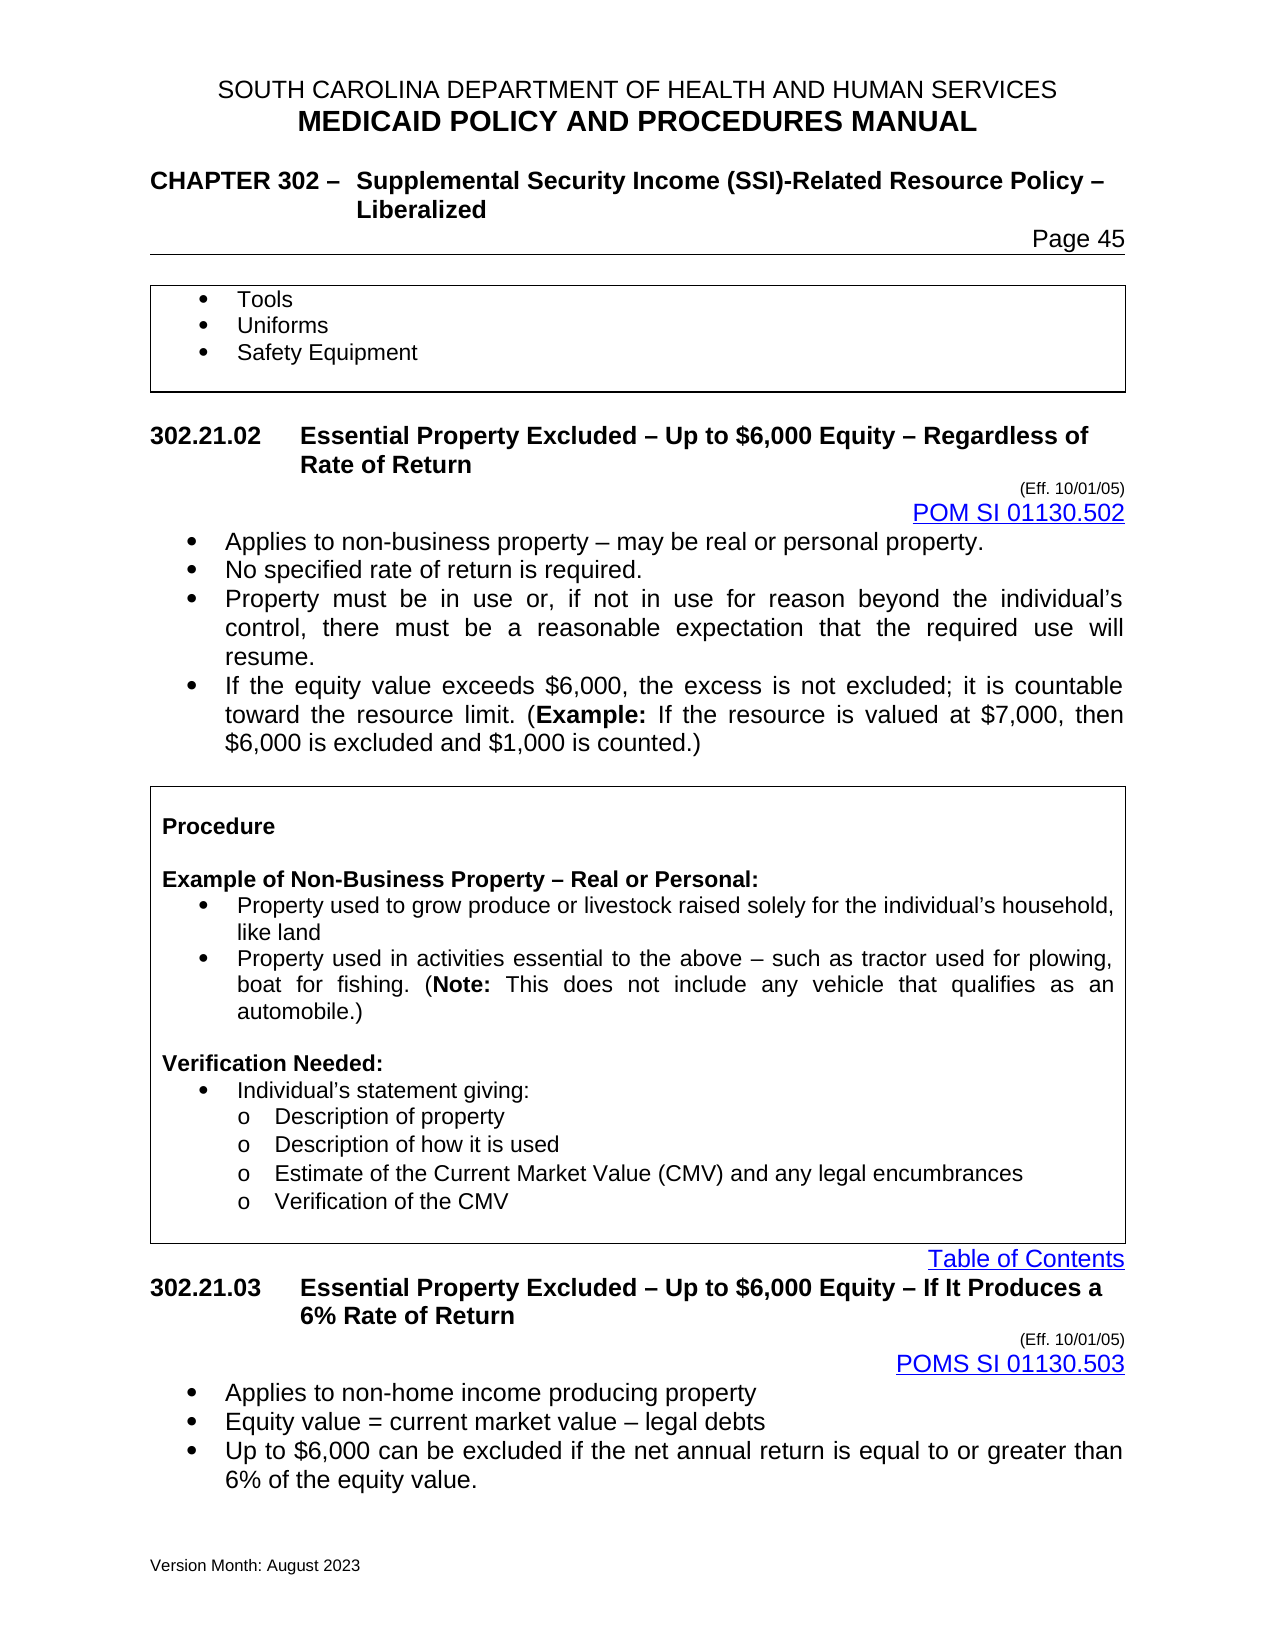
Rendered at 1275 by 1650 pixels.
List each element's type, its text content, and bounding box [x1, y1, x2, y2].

list Applies to non-home income producing property [187, 1378, 1125, 1407]
subtitle 302.21.03 Essential Property Excluded – Up to $6,000 Equity – If It Produces a 6% Rate of Return [150, 1273, 1125, 1330]
list If the equity value exceeds $6,000, the excess is not excluded; it is countable toward the resource limit. (Example: If the resource is valued at $7,000, then $6,000 is excluded and $1,000 is counted.) [187, 671, 1125, 757]
list Equity value = current market value – legal debts [187, 1407, 1125, 1436]
table_header Procedure Example of Non-Business Property – Real or Personal: Property used to grow produce or livestock raised solely for the individual’s household, like land Property used in activities essential to the above – such as tractor used for plowing, boat for fishing. (Note: This does not include any vehicle that qualifies as an automobile.) Verification Needed: Individual’s statement giving: Description of property Description of how it is used Estimate of the Current Market Value (CMV) and any legal encumbrances Verification of the CMV [151, 787, 1125, 1243]
text (Eff. 10/01/05) [150, 479, 1125, 498]
text (Eff. 10/01/05) [150, 1330, 1125, 1349]
list Applies to non-business property – may be real or personal property. [187, 527, 1125, 556]
list Up to $6,000 can be excluded if the net annual return is equal to or greater than 6% of the equity value. [187, 1436, 1125, 1493]
text POMS SI 01130.503 [150, 1349, 1125, 1378]
text Table of Contents [150, 1244, 1125, 1273]
text POM SI 01130.502 [150, 498, 1125, 527]
list Property must be in use or, if not in use for reason beyond the individual’s control, there must be a reasonable expectation that the required use will resume. [187, 584, 1125, 671]
list No specified rate of return is required. [187, 556, 1125, 584]
subtitle 302.21.02 Essential Property Excluded – Up to $6,000 Equity – Regardless of Rate of Return [150, 421, 1125, 479]
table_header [151, 286, 1125, 391]
